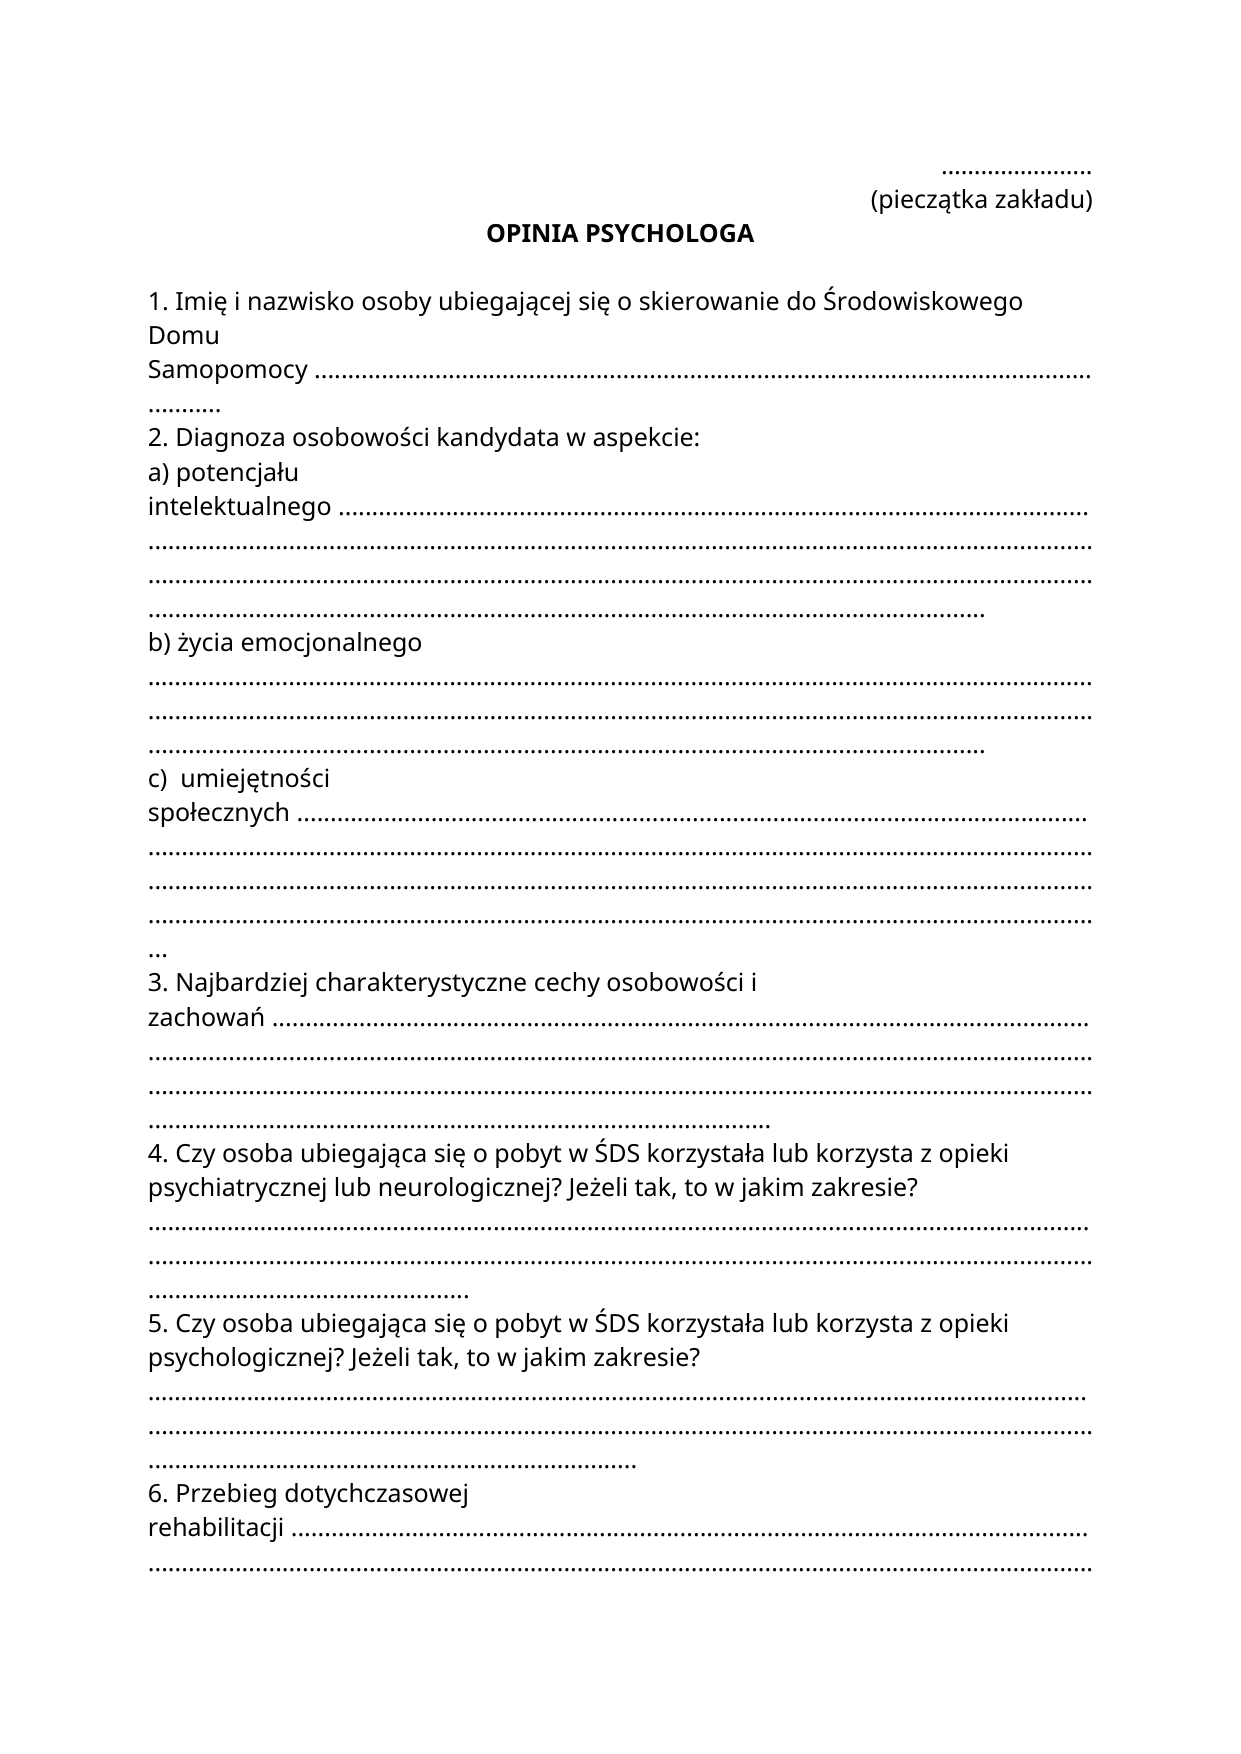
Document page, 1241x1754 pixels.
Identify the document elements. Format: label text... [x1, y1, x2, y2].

text OPINIA PSYCHOLOGA [148, 216, 1093, 250]
text Samopomocy ............................................................................................................................... [148, 352, 1093, 420]
text 4. Czy osoba ubiegająca się o pobyt w ŚDS korzystała lub korzysta z opieki [148, 1135, 1093, 1169]
text a) potencjału intelektualnego ....................................................................................................................................................................................................................................................................................................................................................................................................................................................................................................................................... [148, 454, 1093, 624]
text 5. Czy osoba ubiegająca się o pobyt w ŚDS korzystała lub korzysta z opieki [148, 1306, 1093, 1340]
text 3. Najbardziej charakterystyczne cechy osobowości i zachowań ................................................................................................................................................................................................................................................................................................................................................................................................................................................................................................................. [148, 965, 1093, 1135]
text 1. Imię i nazwisko osoby ubiegającej się o skierowanie do Środowiskowego Domu [148, 284, 1093, 352]
text ………………….. [148, 148, 1093, 182]
text b) życia emocjonalnego ….................................................................................................................................................................................................................................................................................................................................................................................................................... [148, 624, 1093, 761]
text psychiatrycznej lub neurologicznej? Jeżeli tak, to w jakim zakresie? …………………………............................................................................................................................................................................................................................................................................................................ [148, 1169, 1093, 1306]
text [148, 1476, 1093, 1578]
text psychologicznej? Jeżeli tak, to w jakim zakresie? ……………………………………………................................................................................................................................................................................................................................................................................................................ [148, 1340, 1093, 1476]
text (pieczątka zakładu) [148, 182, 1093, 216]
text 2. Diagnoza osobowości kandydata w aspekcie: [148, 420, 1093, 454]
text c) umiejętności społecznych ................................................................................................................................................................................................................................................................................................................................................................................................................................................................................................................................................................ [148, 761, 1093, 965]
